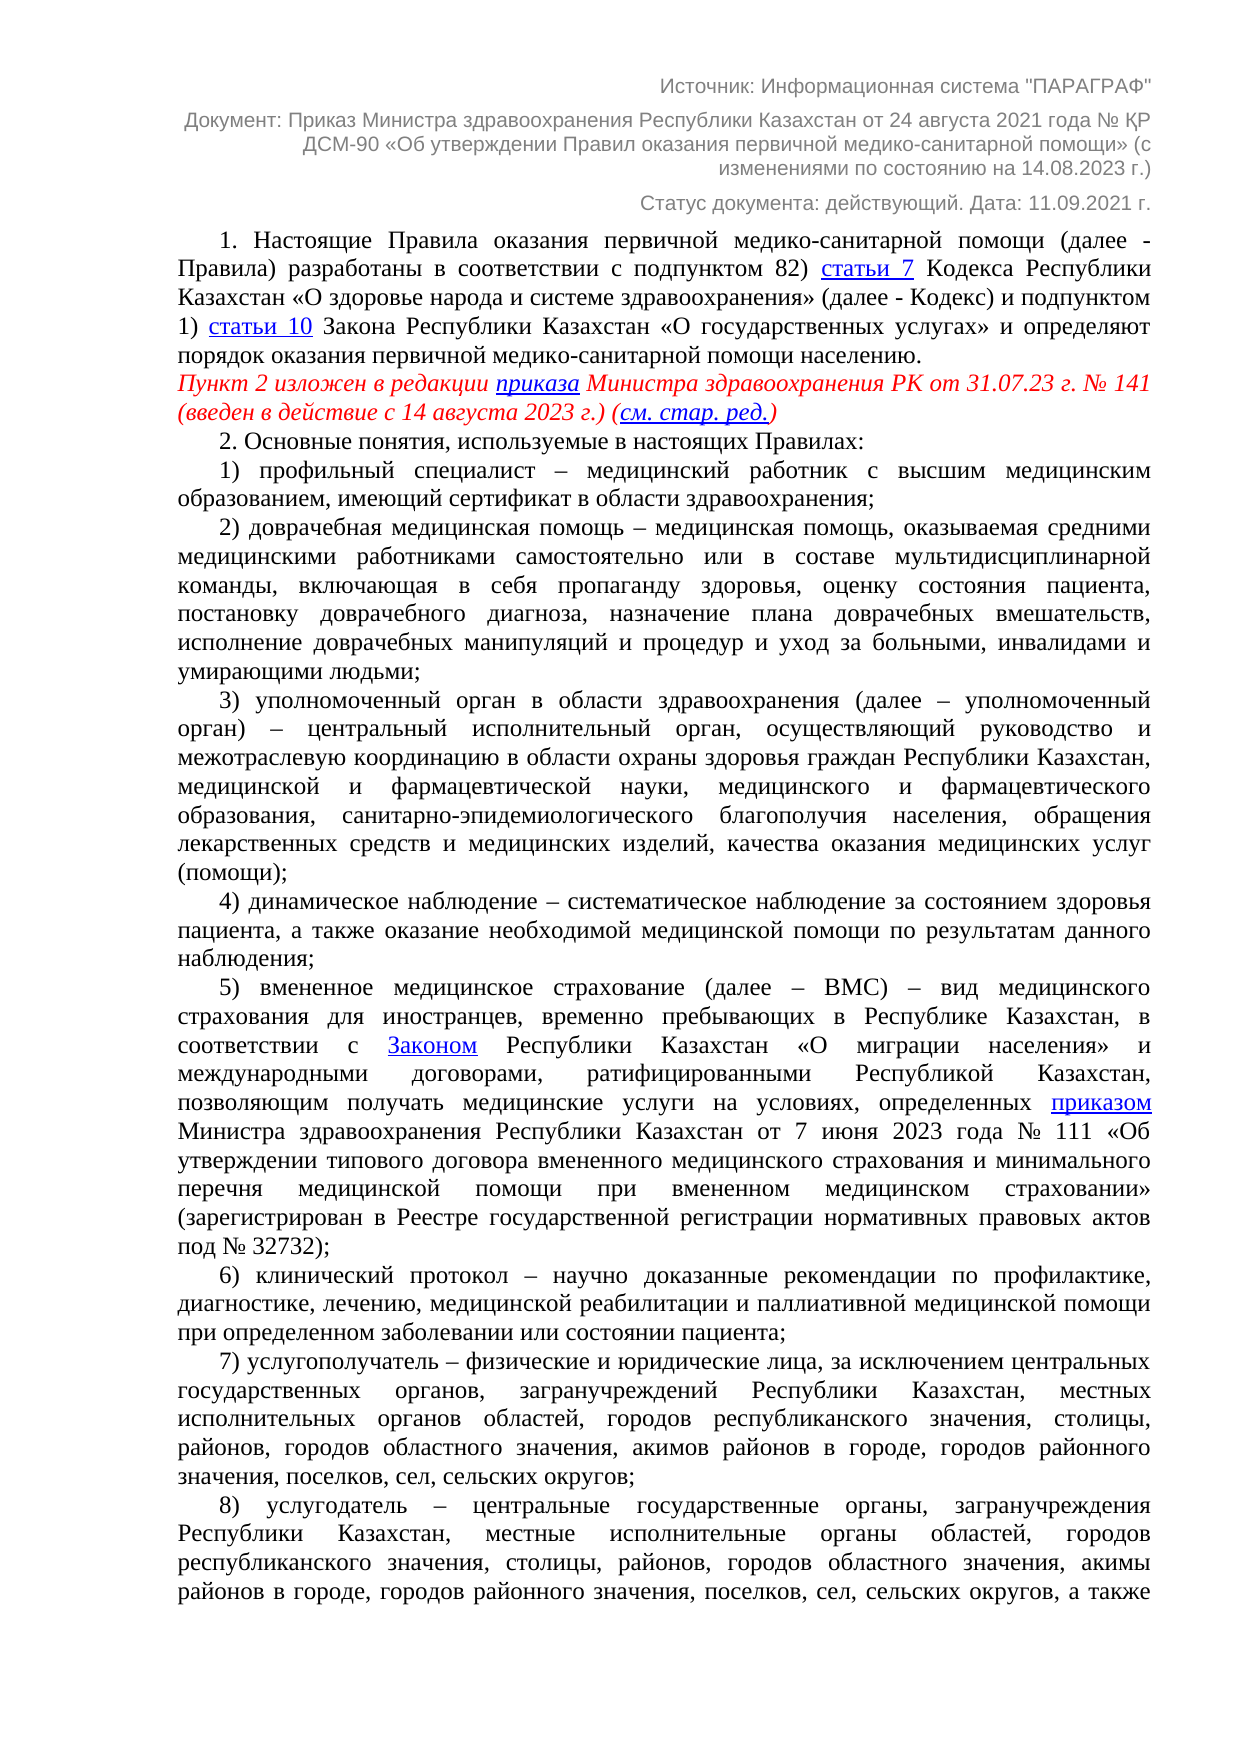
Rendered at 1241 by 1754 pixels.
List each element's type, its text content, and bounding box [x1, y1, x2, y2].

text 7) услугополучатель – физические и юридические лица, за исключением центральных государственных органов, загранучреждений Республики Казахстан, местных исполнительных органов областей, городов республиканского значения, столицы, районов, городов областного значения, акимов районов в городе, городов районного значения, поселков, сел, сельских округов; [177, 1346, 1152, 1490]
text Пункт 2 изложен в редакции приказа Министра здравоохранения РК от 31.07.23 г. № 141 (введен в действие с 14 августа 2023 г.) (см. стар. ред.) [177, 368, 1152, 426]
text 3) уполномоченный орган в области здравоохранения (далее – уполномоченный орган) – центральный исполнительный орган, осуществляющий руководство и межотраслевую координацию в области охраны здоровья граждан Республики Казахстан, медицинской и фармацевтической науки, медицинского и фармацевтического образования, санитарно-эпидемиологического благополучия населения, обращения лекарственных средств и медицинских изделий, качества оказания медицинских услуг (помощи); [177, 685, 1152, 886]
text 4) динамическое наблюдение – систематическое наблюдение за состоянием здоровья пациента, а также оказание необходимой медицинской помощи по результатам данного наблюдения; [177, 886, 1152, 972]
text 2. Основные понятия, используемые в настоящих Правилах: [177, 426, 1152, 455]
text 2) доврачебная медицинская помощь – медицинская помощь, оказываемая средними медицинскими работниками самостоятельно или в составе мультидисциплинарной команды, включающая в себя пропаганду здоровья, оценку состояния пациента, постановку доврачебного диагноза, назначение плана доврачебных вмешательств, исполнение доврачебных манипуляций и процедур и уход за больными, инвалидами и умирающими людьми; [177, 512, 1152, 685]
text 5) вмененное медицинское страхование (далее – ВМС) – вид медицинского страхования для иностранцев, временно пребывающих в Республике Казахстан, в соответствии с Законом Республики Казахстан «О миграции населения» и международными договорами, ратифицированными Республикой Казахстан, позволяющим получать медицинские услуги на условиях, определенных приказом Министра здравоохранения Республики Казахстан от 7 июня 2023 года № 111 «Об утверждении типового договора вмененного медицинского страхования и минимального перечня медицинской помощи при вмененном медицинском страховании» (зарегистрирован в Реестре государственной регистрации нормативных правовых актов под № 32732); [177, 972, 1152, 1260]
text 6) клинический протокол – научно доказанные рекомендации по профилактике, диагностике, лечению, медицинской реабилитации и паллиативной медицинской помощи при определенном заболевании или состоянии пациента; [177, 1260, 1152, 1346]
text 1) профильный специалист – медицинский работник с высшим медицинским образованием, имеющий сертификат в области здравоохранения; [177, 455, 1152, 512]
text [177, 1490, 1152, 1605]
text 1. Настоящие Правила оказания первичной медико-санитарной помощи (далее - Правила) разработаны в соответствии с подпунктом 82) статьи 7 Кодекса Республики Казахстан «О здоровье народа и системе здравоохранения» (далее - Кодекс) и подпунктом 1) статьи 10 Закона Республики Казахстан «О государственных услугах» и определяют порядок оказания первичной медико-санитарной помощи населению. [177, 225, 1152, 368]
